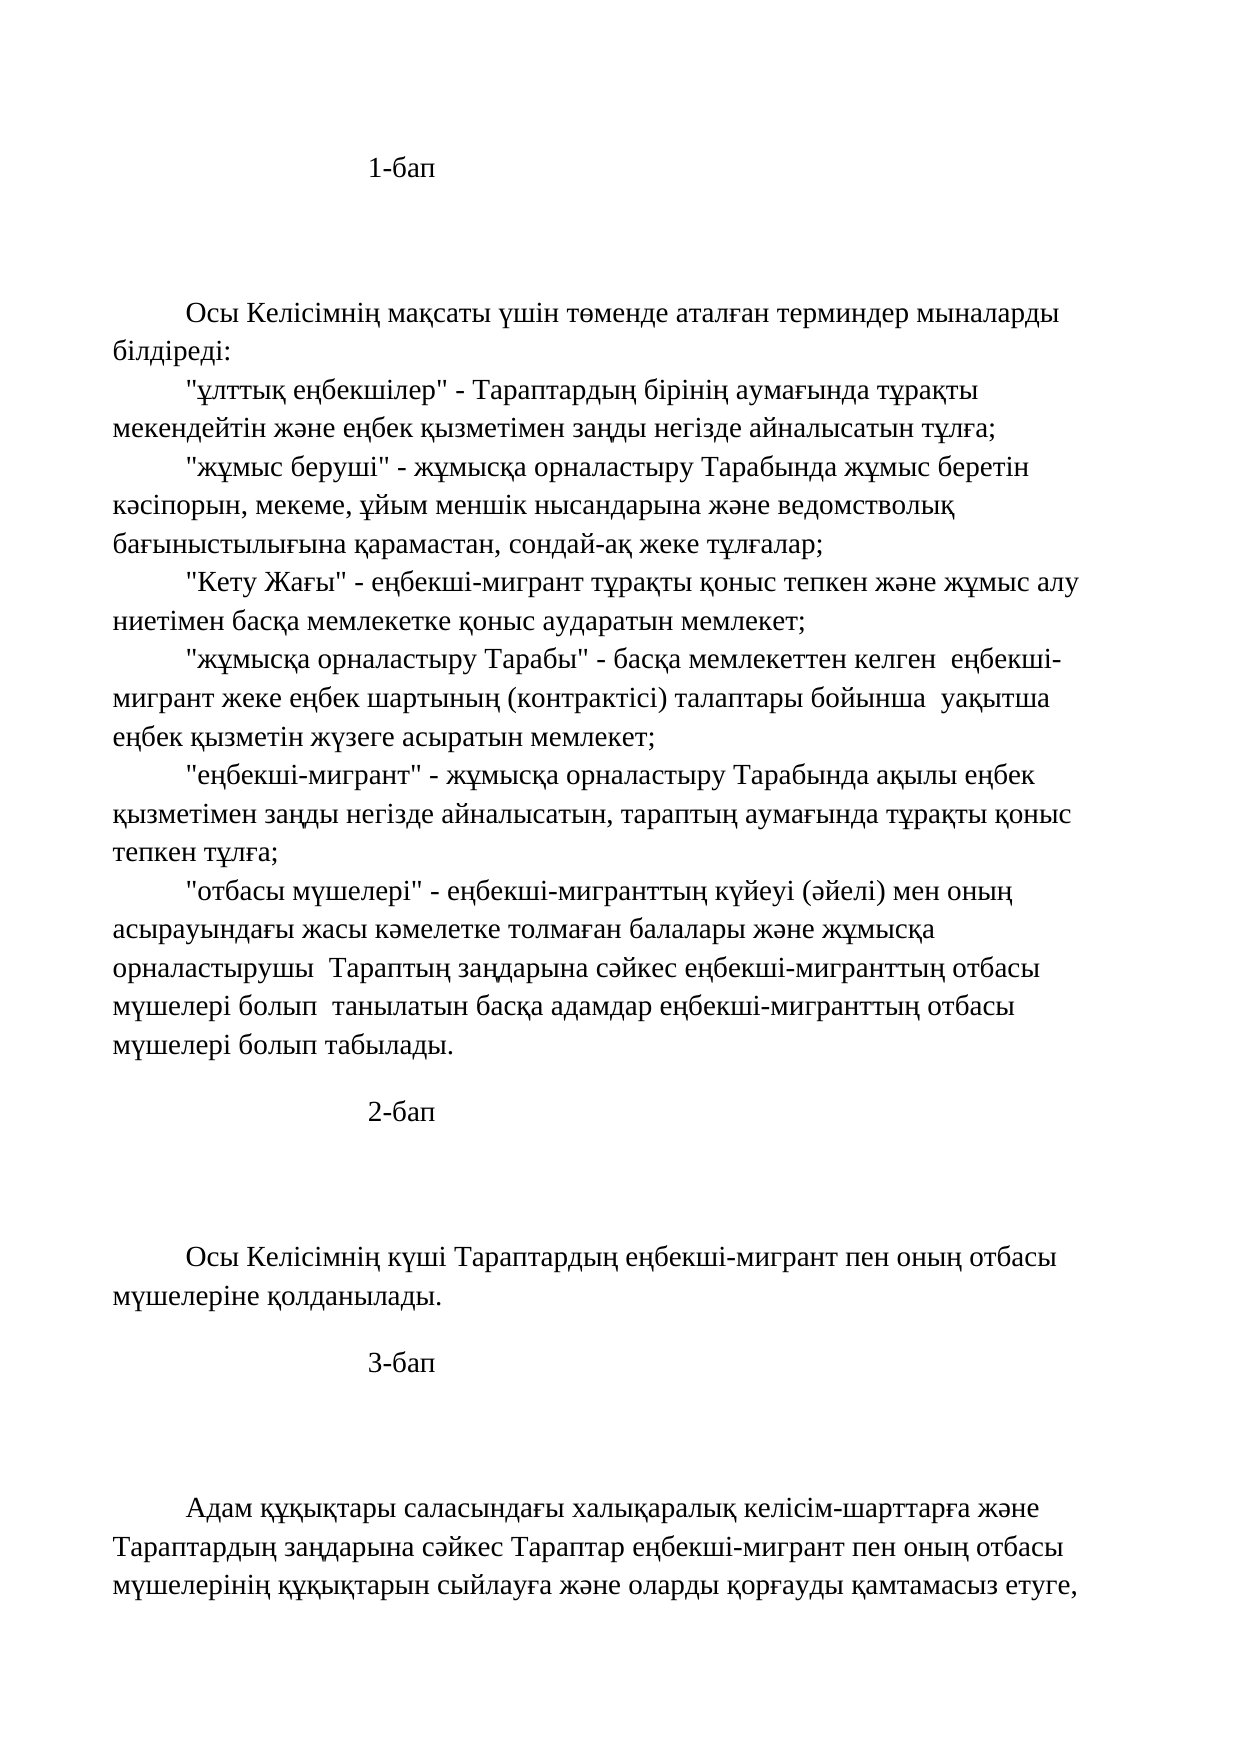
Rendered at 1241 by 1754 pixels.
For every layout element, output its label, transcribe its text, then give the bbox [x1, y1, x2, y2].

text 1-бап [112, 150, 1128, 252]
text 3-бап [112, 1345, 1128, 1448]
text 2-бап [112, 1094, 1128, 1197]
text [112, 1452, 1128, 1601]
text Осы Келісімнің мақсаты үшін төменде аталған терминдер мыналарды білдіреді: "ұлттық еңбекшілер" - Тараптардың бірінің аумағында тұрақты мекендейтін және еңбек қызметімен заңды негізде айналысатын тұлға; "жұмыс беруші" - жұмысқа орналастыру Тарабында жұмыс беретін кәсіпорын, мекеме, ұйым меншік нысандарына және ведомстволық бағыныстылығына қарамастан, сондай-ақ жеке тұлғалар; "Кету Жағы" - еңбекші-мигрант тұрақты қоныс тепкен және жұмыс алу ниетімен басқа мемлекетке қоныс аударатын мемлекет; "жұмысқа орналастыру Тарабы" - басқа мемлекеттен келген еңбекші-мигрант жеке еңбек шартының (контрактісі) талаптары бойынша уақытша еңбек қызметін жүзеге асыратын мемлекет; "еңбекші-мигрант" - жұмысқа орналастыру Тарабында ақылы еңбек қызметімен заңды негізде айналысатын, тараптың аумағында тұрақты қоныс тепкен тұлға; "отбасы мүшелері" - еңбекші-мигранттың күйеуі (әйелі) мен оның асырауындағы жасы кәмелетке толмаған балалары және жұмысқа орналастырушы Тараптың заңдарына сәйкес еңбекші-мигранттың отбасы мүшелері болып танылатын басқа адамдар еңбекші-мигранттың отбасы мүшелері болып табылады. [112, 256, 1128, 1091]
text Осы Келісімнің күші Тараптардың еңбекші-мигрант пен оның отбасы мүшелеріне қолданылады. [112, 1201, 1128, 1342]
